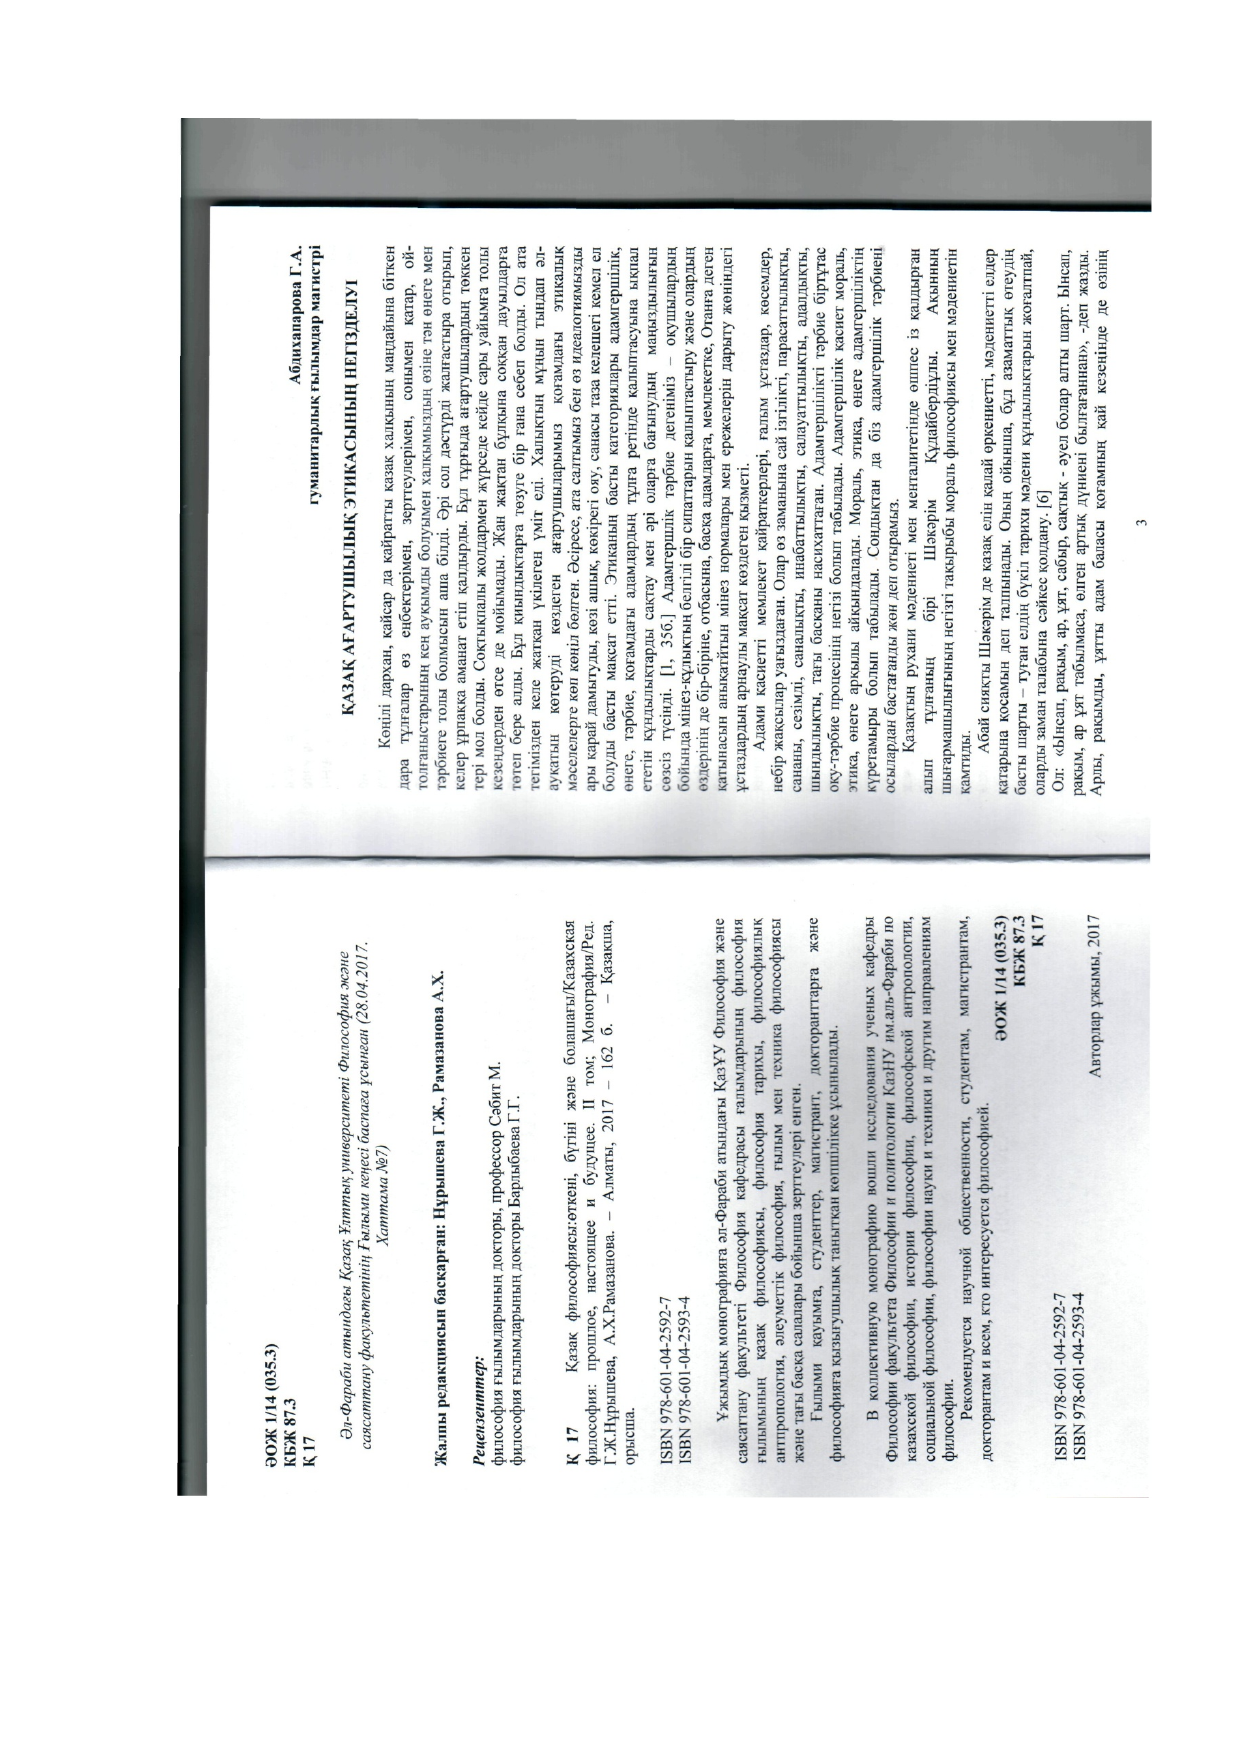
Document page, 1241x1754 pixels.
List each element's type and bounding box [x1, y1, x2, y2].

picture [177, 118, 1152, 1498]
